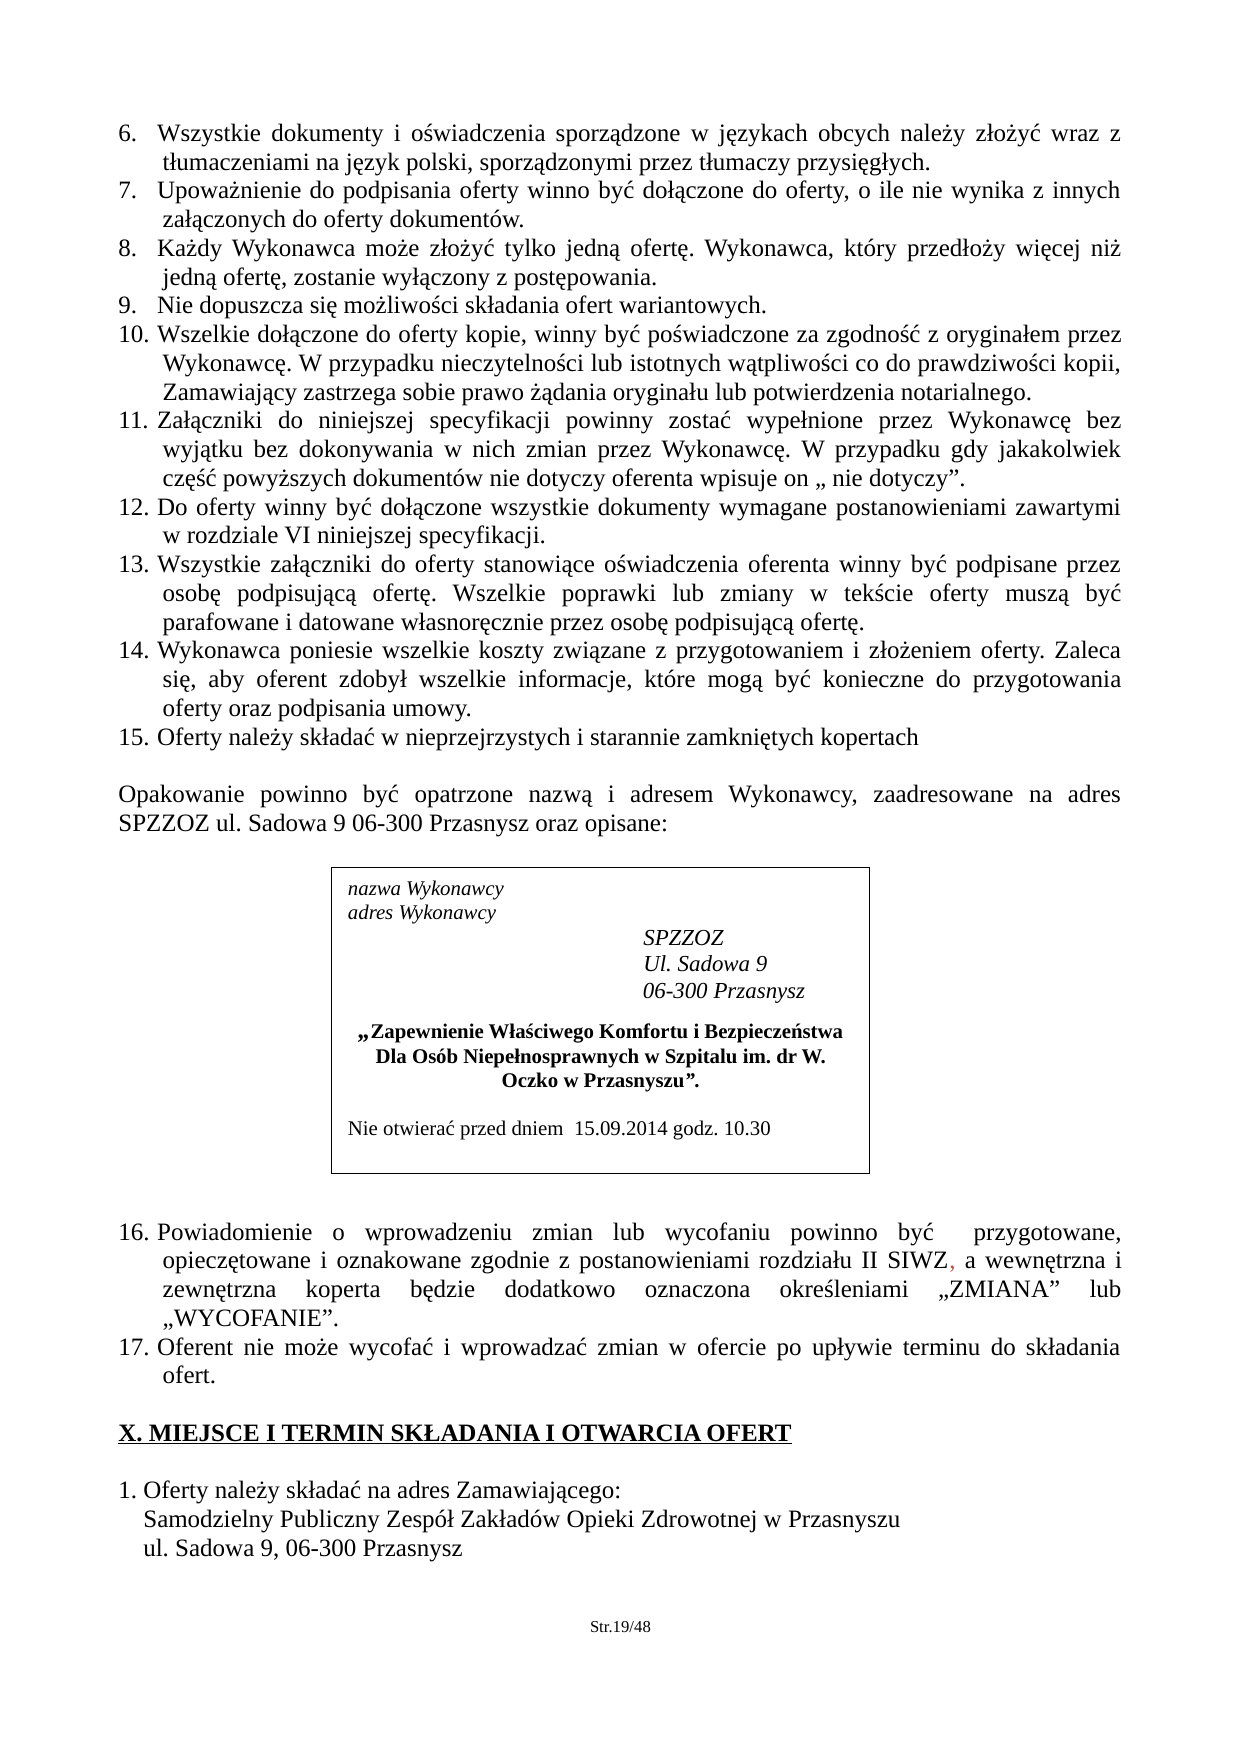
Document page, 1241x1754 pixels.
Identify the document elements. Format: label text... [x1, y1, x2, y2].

list Wszystkie załączniki do oferty stanowiące oświadczenia oferenta winny być podpisane przez osobę podpisującą ofertę. Wszelkie poprawki lub zmiany w tekście oferty muszą być parafowane i datowane własnoręcznie przez osobę podpisującą ofertę. [118, 549, 1122, 636]
list Wszelkie dołączone do oferty kopie, winny być poświadczone za zgodność z oryginałem przez Wykonawcę. W przypadku nieczytelności lub istotnych wątpliwości co do prawdziwości kopii, Zamawiający zastrzega sobie prawo żądania oryginału lub potwierdzenia notarialnego. [118, 319, 1122, 406]
list Załączniki do niniejszej specyfikacji powinny zostać wypełnione przez Wykonawcę bez wyjątku bez dokonywania w nich zmian przez Wykonawcę. W przypadku gdy jakakolwiek część powyższych dokumentów nie dotyczy oferenta wpisuje on „ nie dotyczy”. [118, 406, 1122, 492]
list Wszystkie dokumenty i oświadczenia sporządzone w językach obcych należy złożyć wraz z tłumaczeniami na język polski, sporządzonymi przez tłumaczy przysięgłych. [118, 118, 1122, 176]
list Wykonawca poniesie wszelkie koszty związane z przygotowaniem i złożeniem oferty. Zaleca się, aby oferent zdobył wszelkie informacje, które mogą być konieczne do przygotowania oferty oraz podpisania umowy. [118, 636, 1122, 722]
text Samodzielny Publiczny Zespół Zakładów Opieki Zdrowotnej w Przasnyszu [118, 1504, 1122, 1533]
list Upoważnienie do podpisania oferty winno być dołączone do oferty, o ile nie wynika z innych załączonych do oferty dokumentów. [118, 176, 1122, 233]
text ul. Sadowa 9, 06-300 Przasnysz [118, 1533, 1122, 1562]
list Do oferty winny być dołączone wszystkie dokumenty wymagane postanowieniami zawartymi w rozdziale VI niniejszej specyfikacji. [118, 492, 1122, 549]
list Powiadomienie o wprowadzeniu zmian lub wycofaniu powinno być przygotowane, opieczętowane i oznakowane zgodnie z postanowieniami rozdziału II SIWZ, a wewnętrzna i zewnętrzna koperta będzie dodatkowo oznaczona określeniami „ZMIANA” lub „WYCOFANIE”. [118, 1217, 1122, 1332]
list Każdy Wykonawca może złożyć tylko jedną ofertę. Wykonawca, który przedłoży więcej niż jedną ofertę, zostanie wyłączony z postępowania. [118, 233, 1122, 291]
list Oferent nie może wycofać i wprowadzać zmian w ofercie po upływie terminu do składania ofert. [118, 1332, 1122, 1389]
text X. MIEJSCE I TERMIN SKŁADANIA I OTWARCIA OFERT [118, 1418, 1122, 1447]
list Nie dopuszcza się możliwości składania ofert wariantowych. [118, 291, 1122, 319]
text Opakowanie powinno być opatrzone nazwą i adresem Wykonawcy, zaadresowane na adres SPZZOZ ul. Sadowa 9 06-300 Przasnysz oraz opisane: [118, 779, 1122, 837]
text 1. Oferty należy składać na adres Zamawiającego: [118, 1476, 1122, 1504]
list Oferty należy składać w nieprzejrzystych i starannie zamkniętych kopertach [118, 722, 1122, 751]
